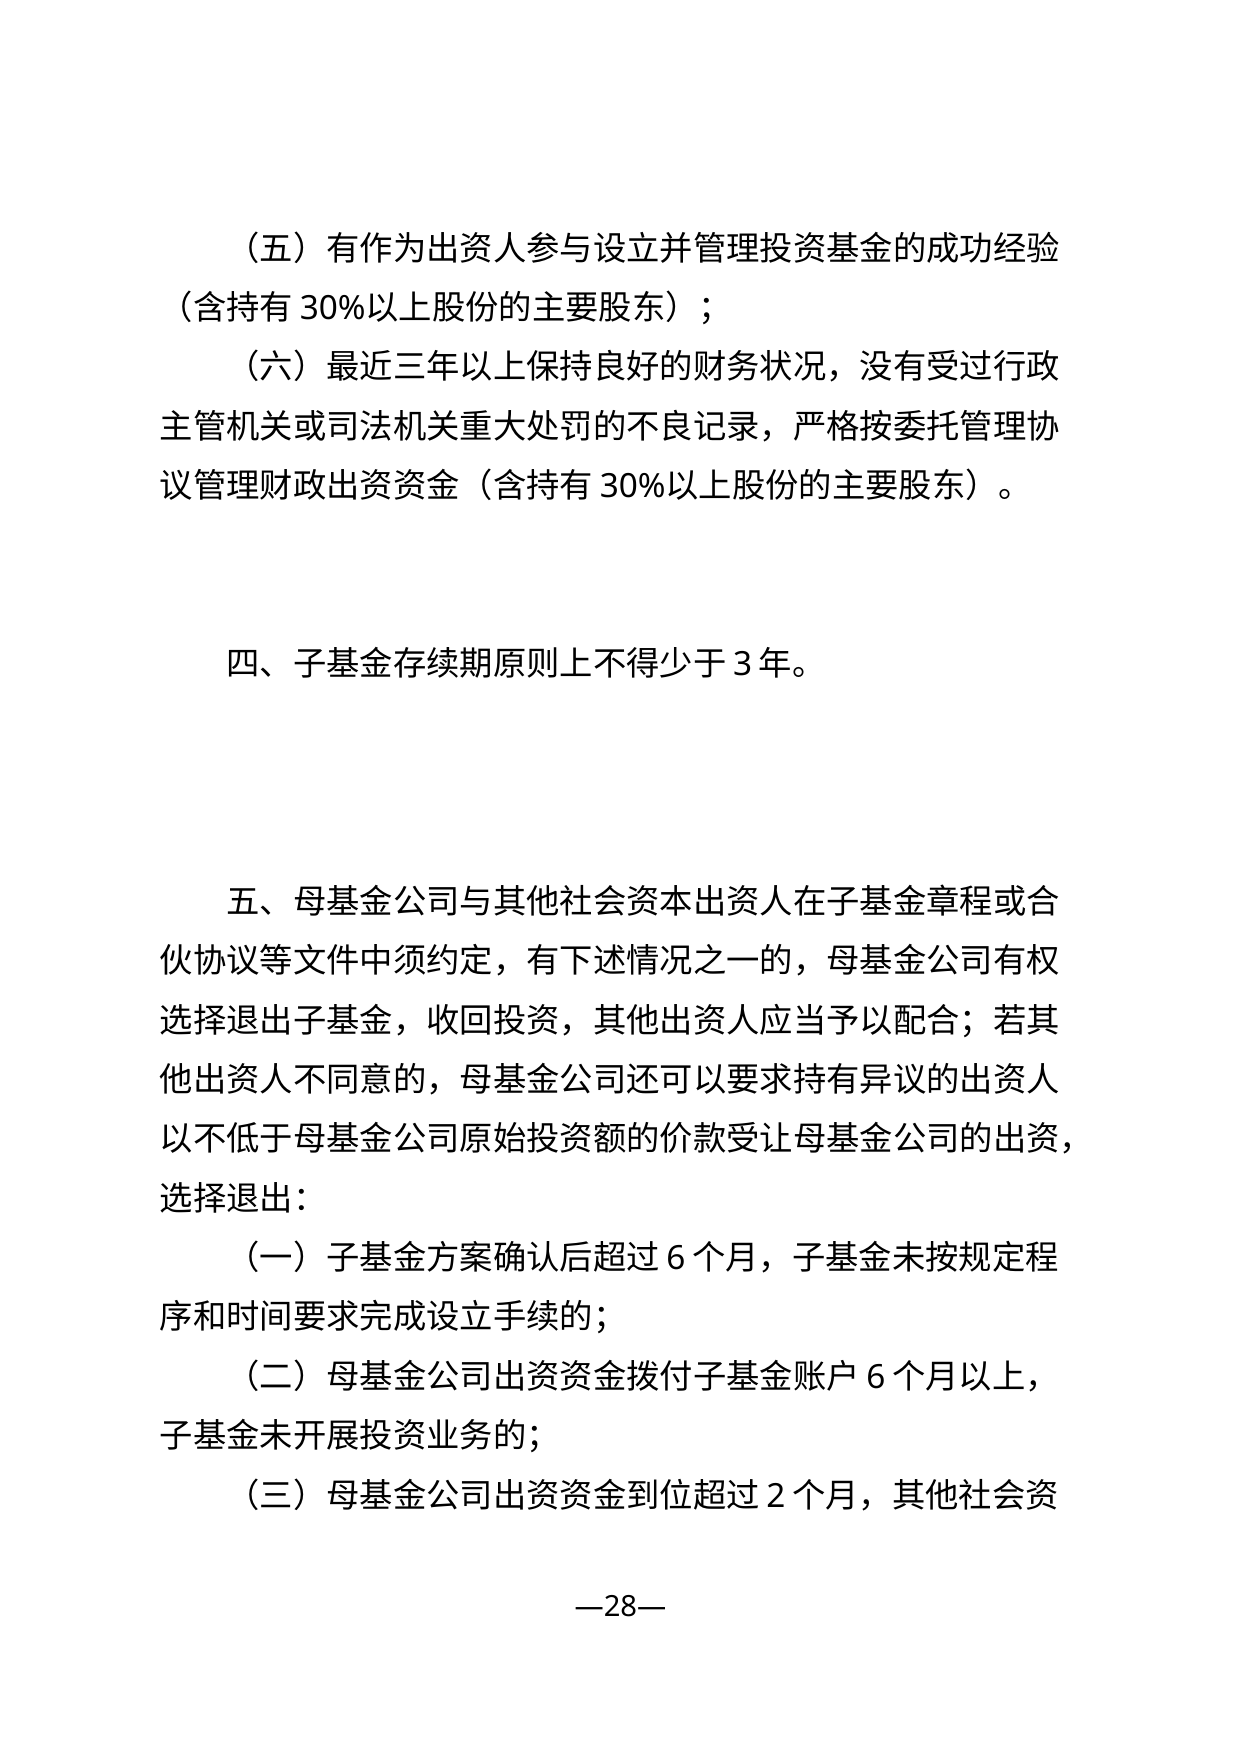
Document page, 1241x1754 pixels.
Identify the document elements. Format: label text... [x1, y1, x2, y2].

text （六）最近三年以上保持良好的财务状况，没有受过行政主管机关或司法机关重大处罚的不良记录，严格按委托管理协议管理财政出资资金（含持有30%以上股份的主要股东）。 [159, 331, 1081, 509]
text （五）有作为出资人参与设立并管理投资基金的成功经验（含持有30%以上股份的主要股东）； [159, 213, 1081, 331]
text （一）子基金方案确认后超过6个月，子基金未按规定程序和时间要求完成设立手续的； [159, 1222, 1081, 1341]
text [159, 1459, 1081, 1519]
text 四、子基金存续期原则上不得少于3年。 [159, 628, 1081, 688]
text （二）母基金公司出资资金拨付子基金账户6个月以上，子基金未开展投资业务的； [159, 1341, 1081, 1459]
text 五、母基金公司与其他社会资本出资人在子基金章程或合伙协议等文件中须约定，有下述情况之一的，母基金公司有权选择退出子基金，收回投资，其他出资人应当予以配合；若其他出资人不同意的，母基金公司还可以要求持有异议的出资人以不低于母基金公司原始投资额的价款受让母基金公司的出资，选择退出： [159, 866, 1081, 1222]
